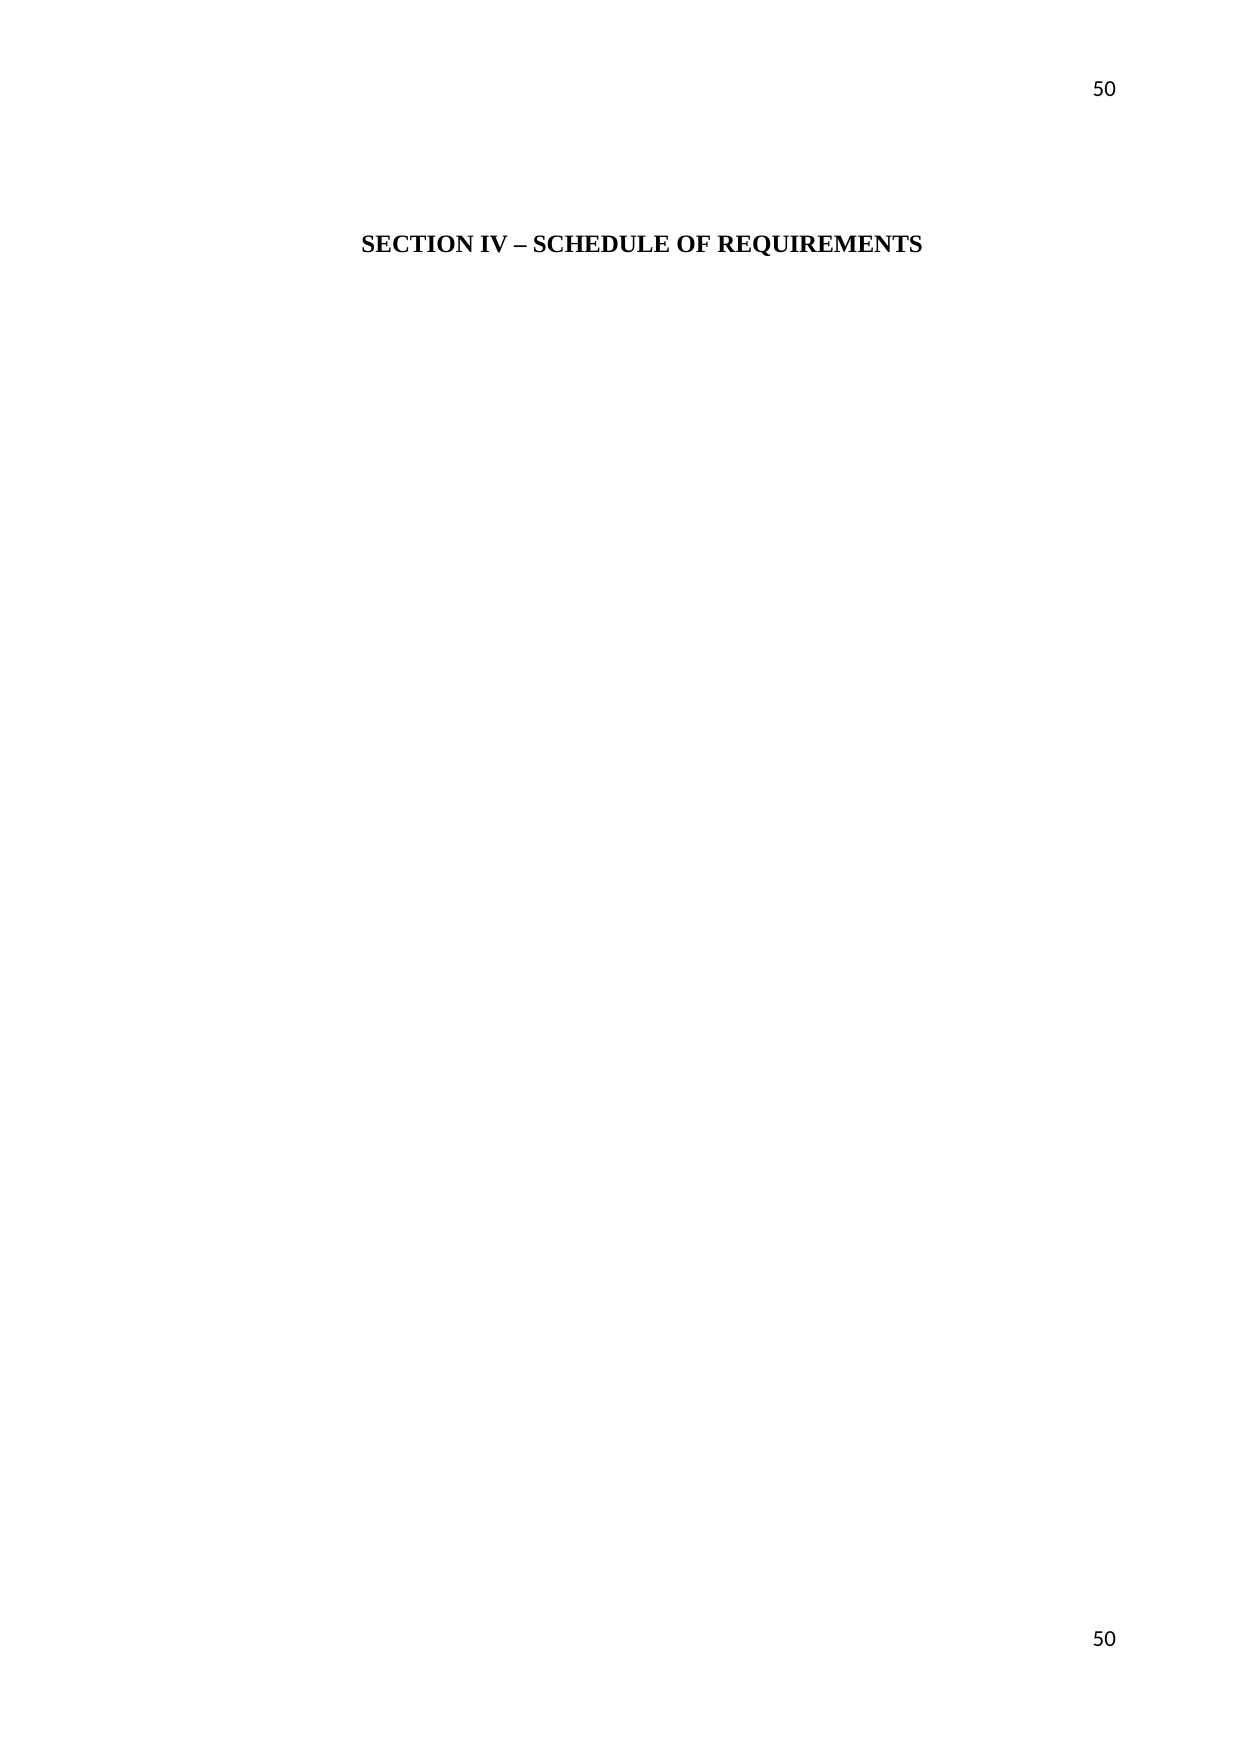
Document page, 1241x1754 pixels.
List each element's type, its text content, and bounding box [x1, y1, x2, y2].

text SECTION IV – SCHEDULE OF REQUIREMENTS [169, 229, 1116, 258]
